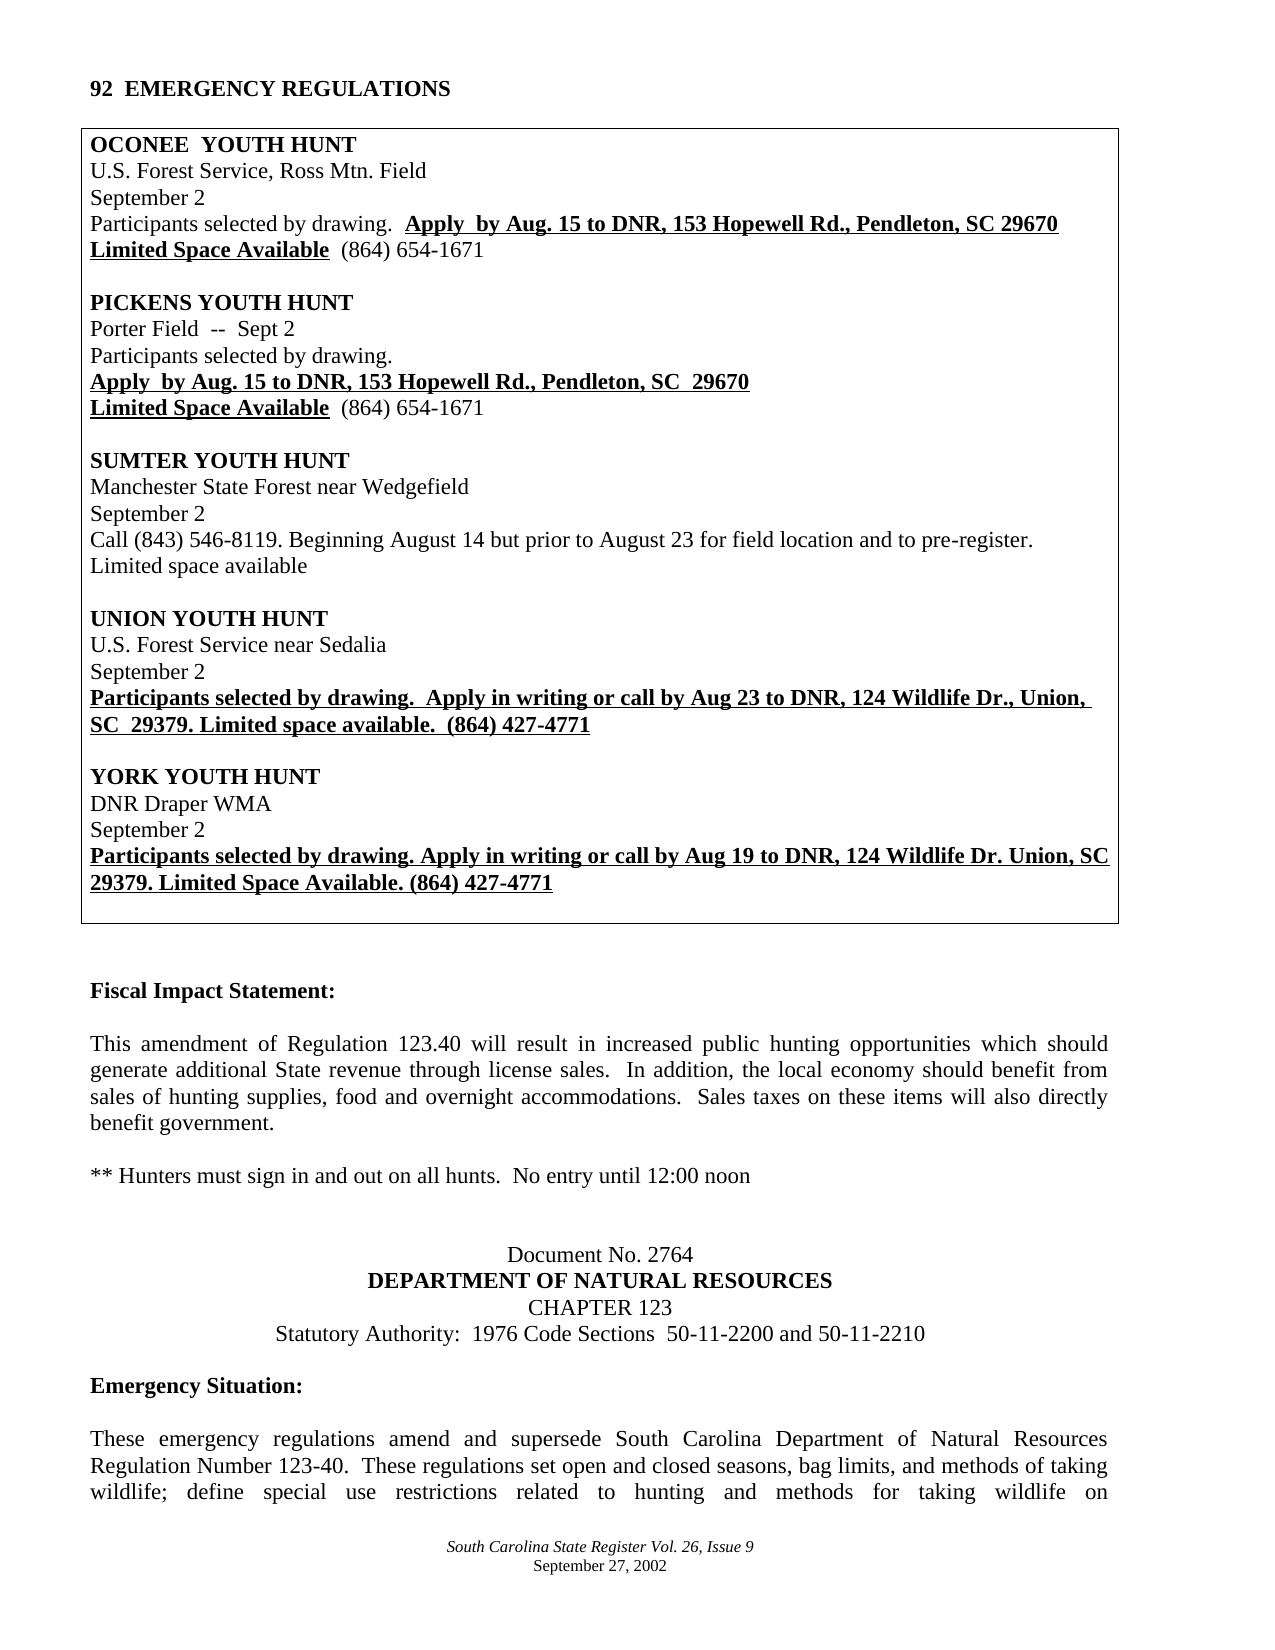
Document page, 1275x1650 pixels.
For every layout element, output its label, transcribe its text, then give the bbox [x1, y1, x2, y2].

text Participants selected by drawing. [90, 342, 1110, 368]
text Document No. 2764 [90, 1241, 1110, 1267]
text Porter Field -- Sept 2 [90, 315, 1110, 342]
text Participants selected by drawing. Apply in writing or call by Aug 19 to DNR, 124 Wildlife Dr. Union, SC 29379. Limited Space Available. (864) 427-4771 [90, 842, 1110, 865]
text Limited Space Available (864) 654-1671 [90, 394, 1110, 421]
text Call (843) 546-8119. Beginning August 14 but prior to August 23 for field location and to pre-register. Limited space available [90, 526, 1110, 579]
text YORK YOUTH HUNT [90, 763, 1110, 790]
text DNR Draper WMA [90, 790, 1110, 816]
text U.S. Forest Service, Ross Mtn. Field [90, 157, 1110, 183]
text September 2 [90, 658, 1110, 684]
text September 2 [90, 500, 1110, 526]
text Emergency Situation: [90, 1373, 1110, 1399]
text Apply by Aug. 15 to DNR, 153 Hopewell Rd., Pendleton, SC 29670 [90, 368, 1110, 394]
text CHAPTER 123 [90, 1293, 1110, 1320]
text UNION YOUTH HUNT [90, 605, 1110, 632]
text September 2 [90, 816, 1110, 842]
text OCONEE YOUTH HUNT [82, 129, 1118, 157]
text DEPARTMENT OF NATURAL RESOURCES [90, 1267, 1110, 1293]
text Limited Space Available (864) 654-1671 [90, 236, 1110, 263]
text Participants selected by drawing. Apply by Aug. 15 to DNR, 153 Hopewell Rd., Pendleton, SC 29670 [90, 210, 1110, 236]
text Participants selected by drawing. Apply in writing or call by Aug 19 to DNR, 124 Wildlife Dr. Union, SC 29379. Limited Space Available. (864) 427-4771 [90, 866, 1110, 895]
text Manchester State Forest near Wedgefield [90, 473, 1110, 500]
text ** Hunters must sign in and out on all hunts. No entry until 12:00 noon [90, 1162, 1110, 1188]
text This amendment of Regulation 123.40 will result in increased public hunting opportunities which should generate additional State revenue through license sales. In addition, the local economy should benefit from sales of hunting supplies, food and overnight accommodations. Sales taxes on these items will also directly benefit government. [90, 1030, 1110, 1135]
text SUMTER YOUTH HUNT [90, 447, 1110, 473]
text PICKENS YOUTH HUNT [90, 289, 1110, 315]
text Participants selected by drawing. Apply in writing or call by Aug 23 to DNR, 124 Wildlife Dr., Union, SC 29379. Limited space available. (864) 427-4771 [90, 684, 1110, 737]
text Statutory Authority: 1976 Code Sections 50-11-2200 and 50-11-2210 [90, 1320, 1110, 1346]
text September 2 [90, 183, 1110, 210]
text U.S. Forest Service near Sedalia [90, 632, 1110, 658]
text Fiscal Impact Statement: [90, 977, 1110, 1004]
